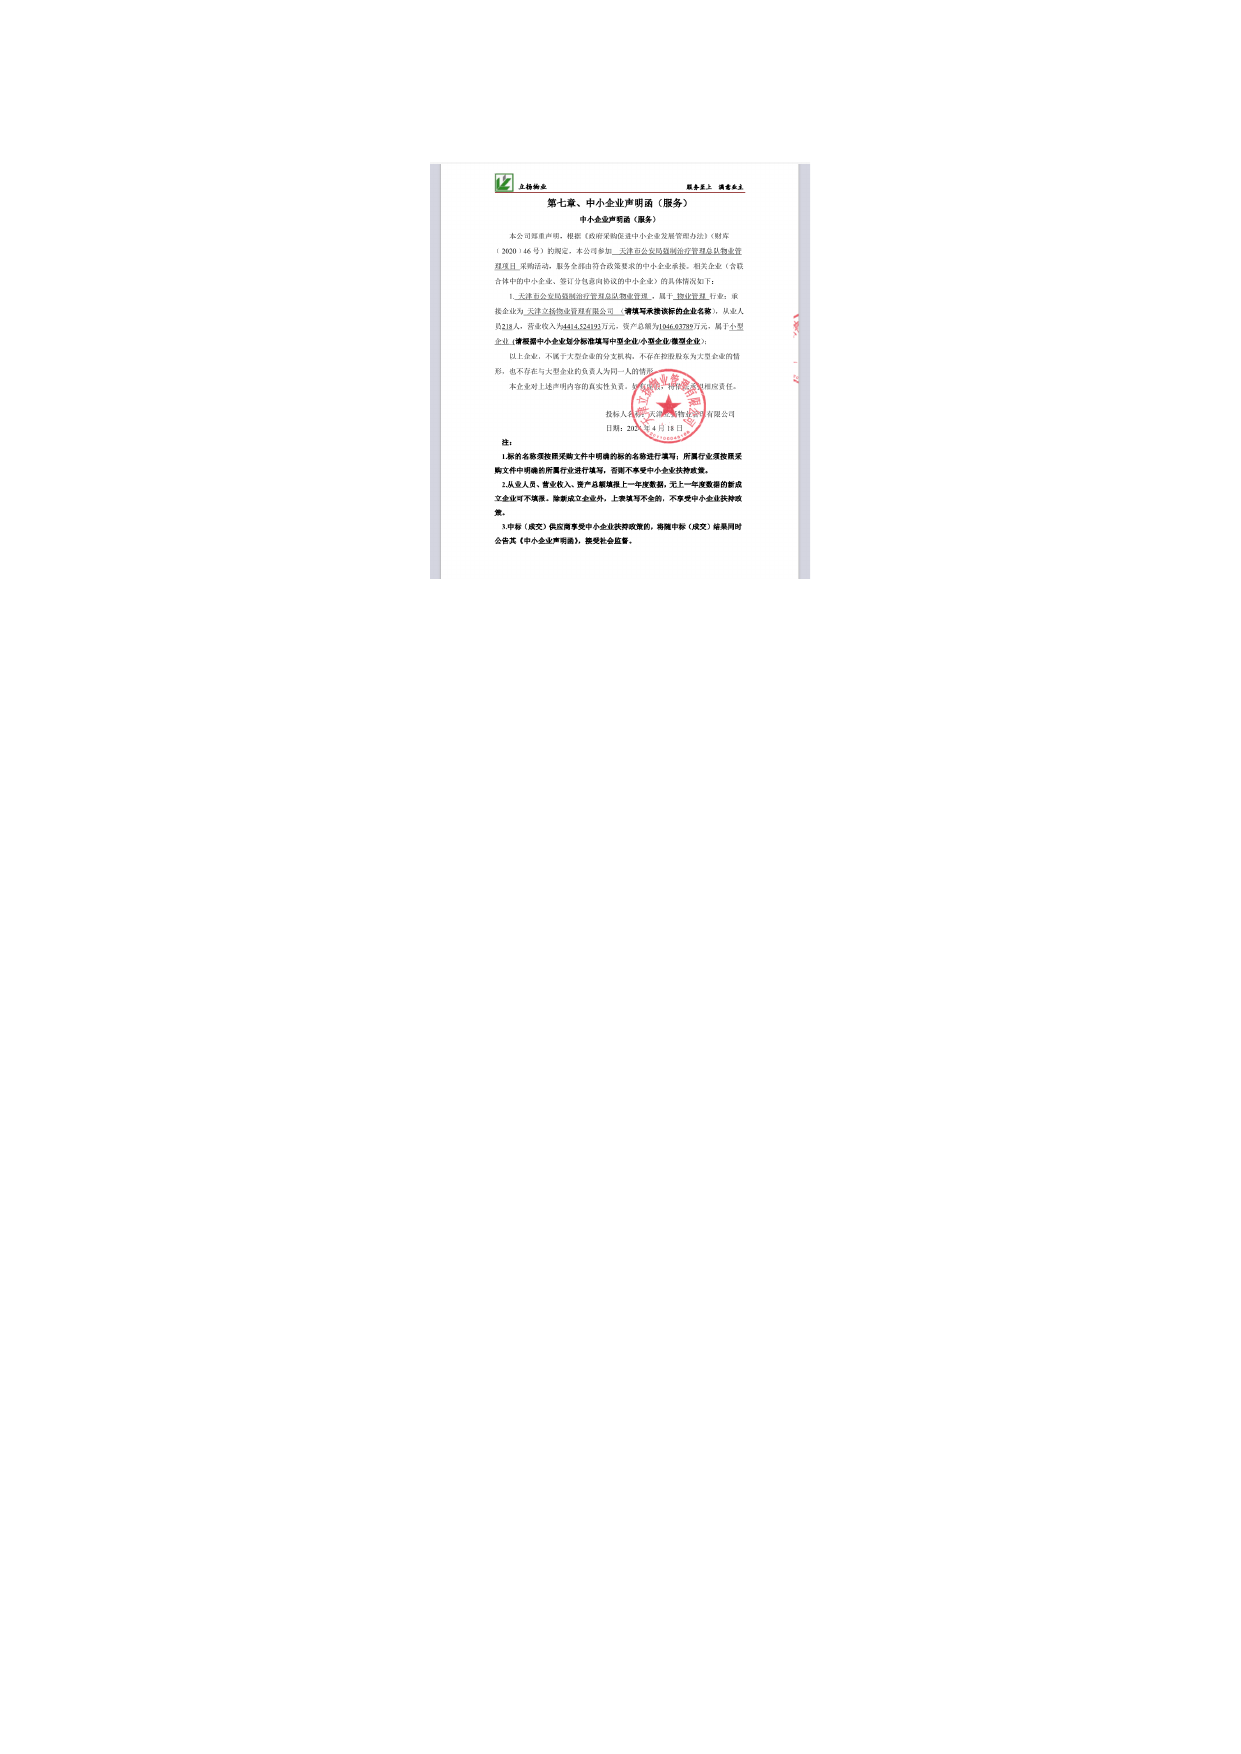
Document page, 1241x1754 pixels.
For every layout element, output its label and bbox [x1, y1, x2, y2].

picture [430, 162, 811, 579]
